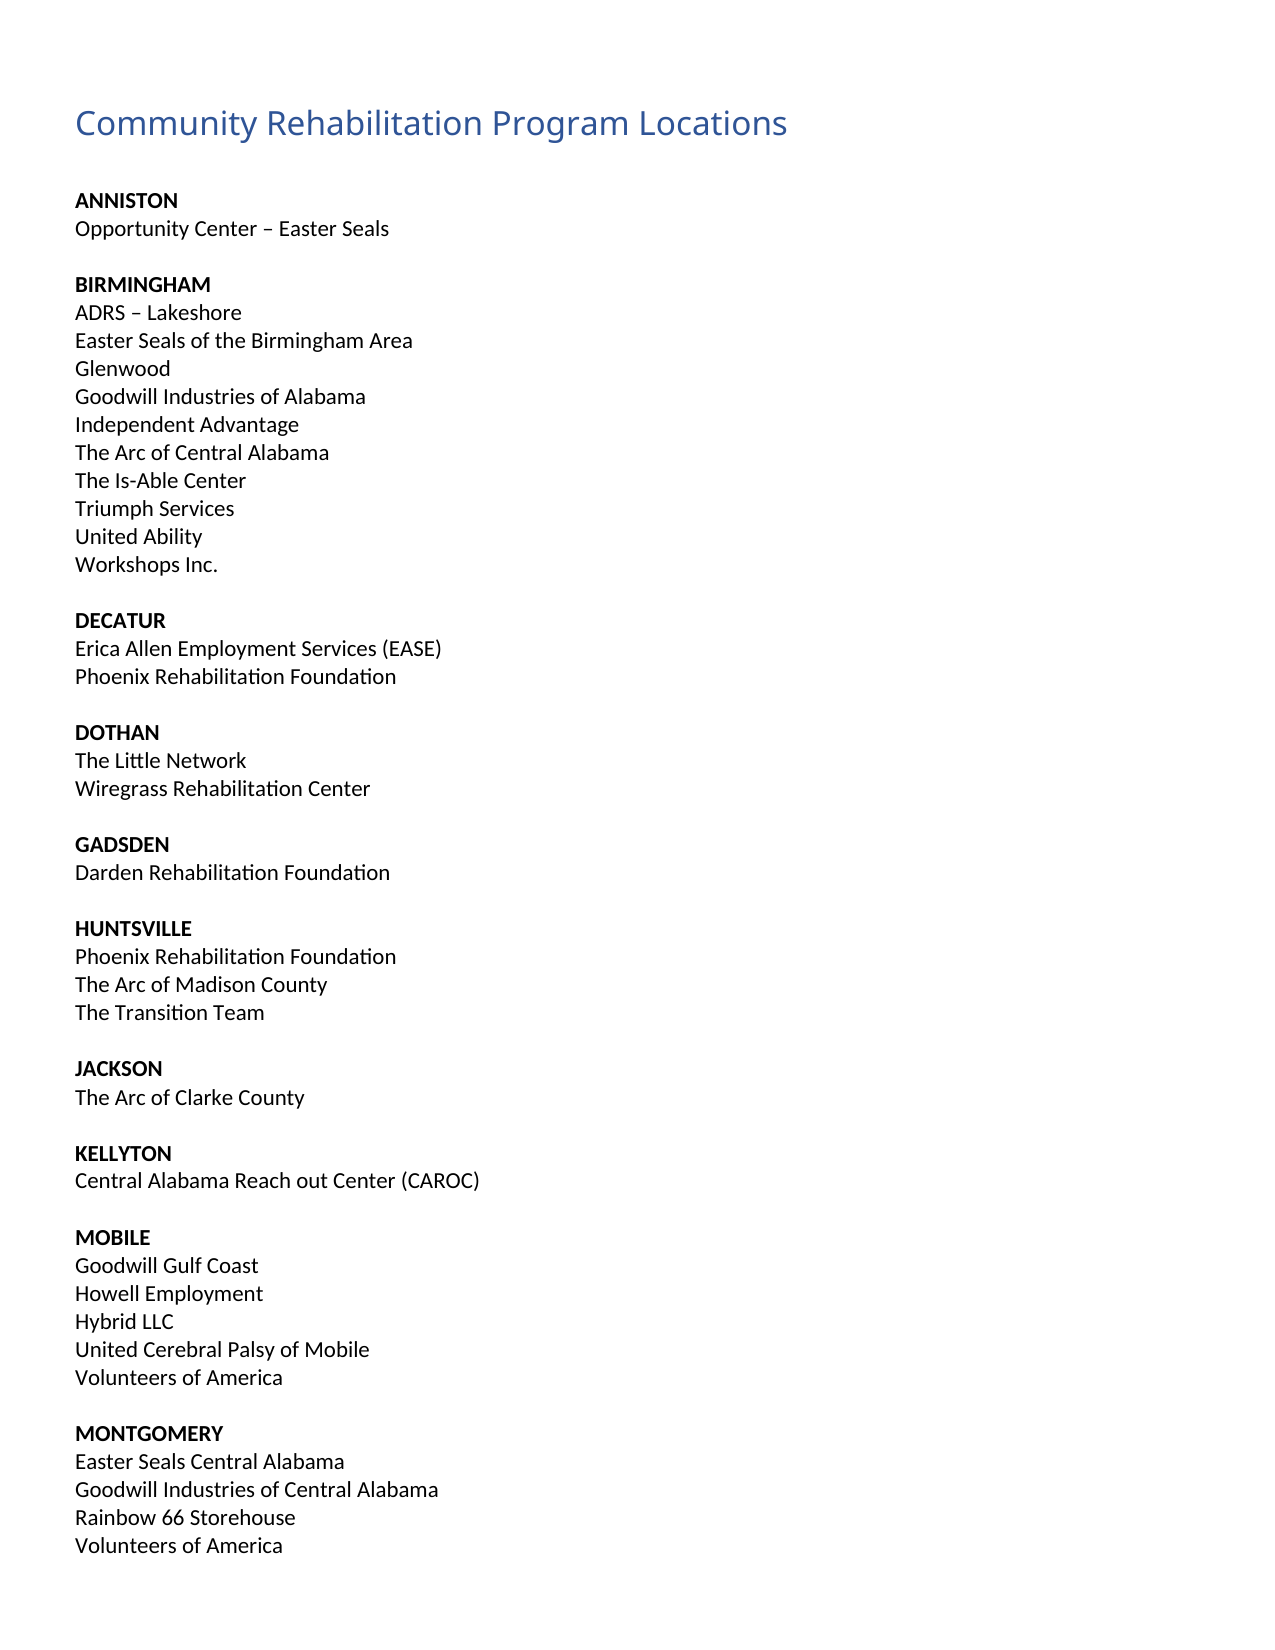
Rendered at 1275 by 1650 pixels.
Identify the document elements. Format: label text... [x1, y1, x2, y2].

text JACKSON [75, 1054, 1200, 1083]
text Hybrid LLC [75, 1307, 1200, 1335]
text Rainbow 66 Storehouse [75, 1503, 1200, 1531]
text The Little Network [75, 746, 1200, 774]
text Triumph Services [75, 494, 1200, 522]
text GADSDEN [75, 830, 1200, 858]
text BIRMINGHAM [75, 270, 1200, 298]
text Goodwill Industries of Alabama [75, 382, 1200, 410]
text The Transition Team [75, 998, 1200, 1027]
text MOBILE [75, 1223, 1200, 1251]
text ADRS – Lakeshore [75, 298, 1200, 326]
text Goodwill Gulf Coast [75, 1251, 1200, 1279]
text Volunteers of America [75, 1363, 1200, 1391]
text Glenwood [75, 354, 1200, 382]
text Easter Seals of the Birmingham Area [75, 326, 1200, 354]
text DECATUR [75, 606, 1200, 634]
text Opportunity Center – Easter Seals [75, 214, 1200, 242]
text Workshops Inc. [75, 550, 1200, 578]
text Darden Rehabilitation Foundation [75, 858, 1200, 886]
text Erica Allen Employment Services (EASE) [75, 634, 1200, 662]
text Independent Advantage [75, 410, 1200, 438]
text The Arc of Clarke County [75, 1083, 1200, 1111]
text Central Alabama Reach out Center (CAROC) [75, 1167, 1200, 1195]
text United Ability [75, 522, 1200, 550]
text Volunteers of America [75, 1531, 1200, 1559]
subtitle Community Rehabilitation Program Locations [75, 100, 1200, 145]
text ANNISTON [75, 186, 1200, 214]
text The Is-Able Center [75, 466, 1200, 494]
text KELLYTON [75, 1139, 1200, 1167]
text Wiregrass Rehabilitation Center [75, 774, 1200, 802]
text DOTHAN [75, 718, 1200, 746]
text MONTGOMERY [75, 1419, 1200, 1447]
text Phoenix Rehabilitation Foundation [75, 942, 1200, 971]
text The Arc of Central Alabama [75, 438, 1200, 466]
text Goodwill Industries of Central Alabama [75, 1475, 1200, 1503]
text Phoenix Rehabilitation Foundation [75, 662, 1200, 690]
text United Cerebral Palsy of Mobile [75, 1335, 1200, 1363]
text HUNTSVILLE [75, 914, 1200, 942]
text The Arc of Madison County [75, 971, 1200, 998]
text Howell Employment [75, 1279, 1200, 1307]
text Easter Seals Central Alabama [75, 1447, 1200, 1475]
